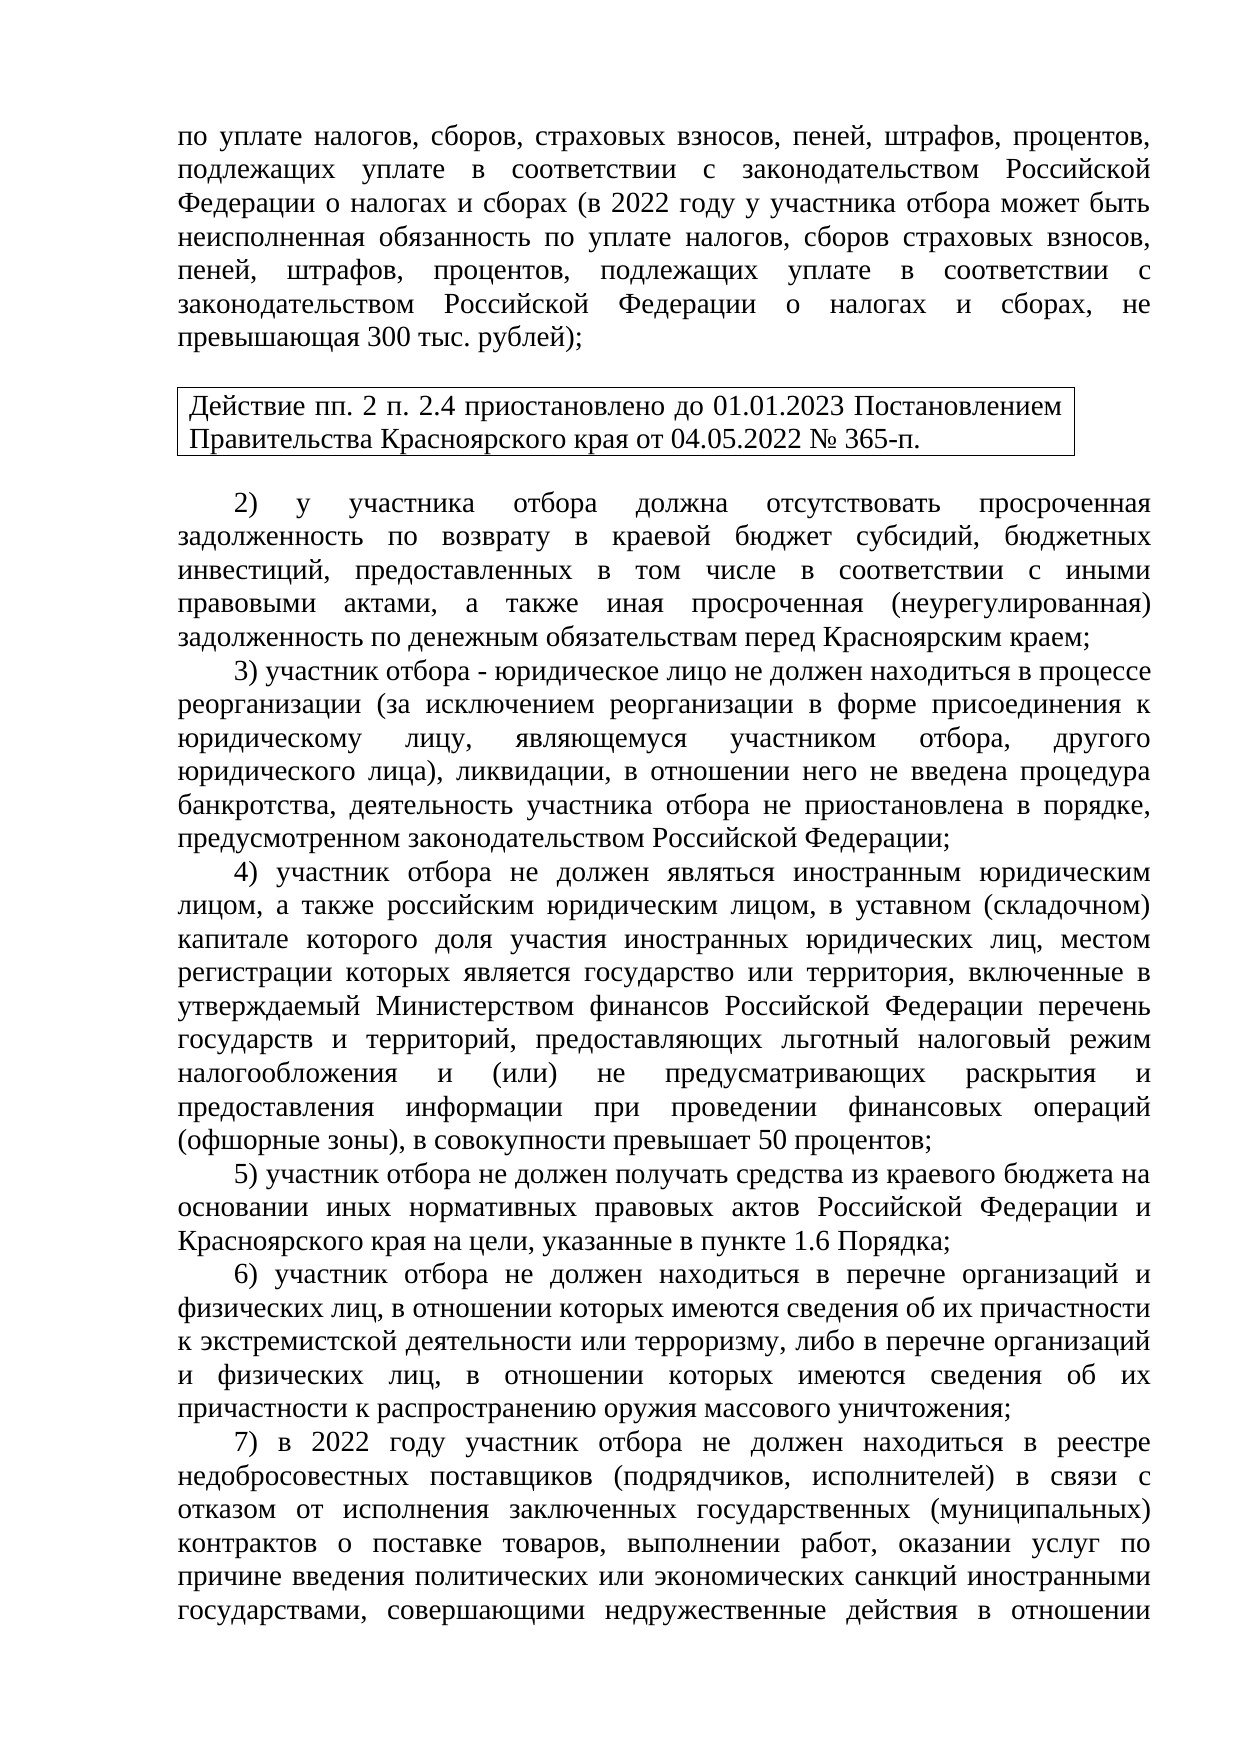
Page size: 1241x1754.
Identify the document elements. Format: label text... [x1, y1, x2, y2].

text 2) у участника отбора должна отсутствовать просроченная задолженность по возврату в краевой бюджет субсидий, бюджетных инвестиций, предоставленных в том числе в соответствии с иными правовыми актами, а также иная просроченная (неурегулированная) задолженность по денежным обязательствам перед Красноярским краем; [177, 485, 1152, 653]
table_header Действие пп. 2 п. 2.4 приостановлено до 01.01.2023 Постановлением Правительства Красноярского края от 04.05.2022 № 365-п. [178, 388, 1074, 455]
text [177, 118, 1152, 353]
text 5) участник отбора не должен получать средства из краевого бюджета на основании иных нормативных правовых актов Российской Федерации и Красноярского края на цели, указанные в пункте 1.6 Порядка; [177, 1156, 1152, 1256]
text 3) участник отбора - юридическое лицо не должен находиться в процессе реорганизации (за исключением реорганизации в форме присоединения к юридическому лицу, являющемуся участником отбора, другого юридического лица), ликвидации, в отношении него не введена процедура банкротства, деятельность участника отбора не приостановлена в порядке, предусмотренном законодательством Российской Федерации; [177, 653, 1152, 854]
text 4) участник отбора не должен являться иностранным юридическим лицом, а также российским юридическим лицом, в уставном (складочном) капитале которого доля участия иностранных юридических лиц, местом регистрации которых является государство или территория, включенные в утверждаемый Министерством финансов Российской Федерации перечень государств и территорий, предоставляющих льготный налоговый режим налогообложения и (или) не предусматривающих раскрытия и предоставления информации при проведении финансовых операций (офшорные зоны), в совокупности превышает 50 процентов; [177, 854, 1152, 1156]
text 6) участник отбора не должен находиться в перечне организаций и физических лиц, в отношении которых имеются сведения об их причастности к экстремистской деятельности или терроризму, либо в перечне организаций и физических лиц, в отношении которых имеются сведения об их причастности к распространению оружия массового уничтожения; [177, 1256, 1152, 1424]
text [177, 1424, 1152, 1625]
